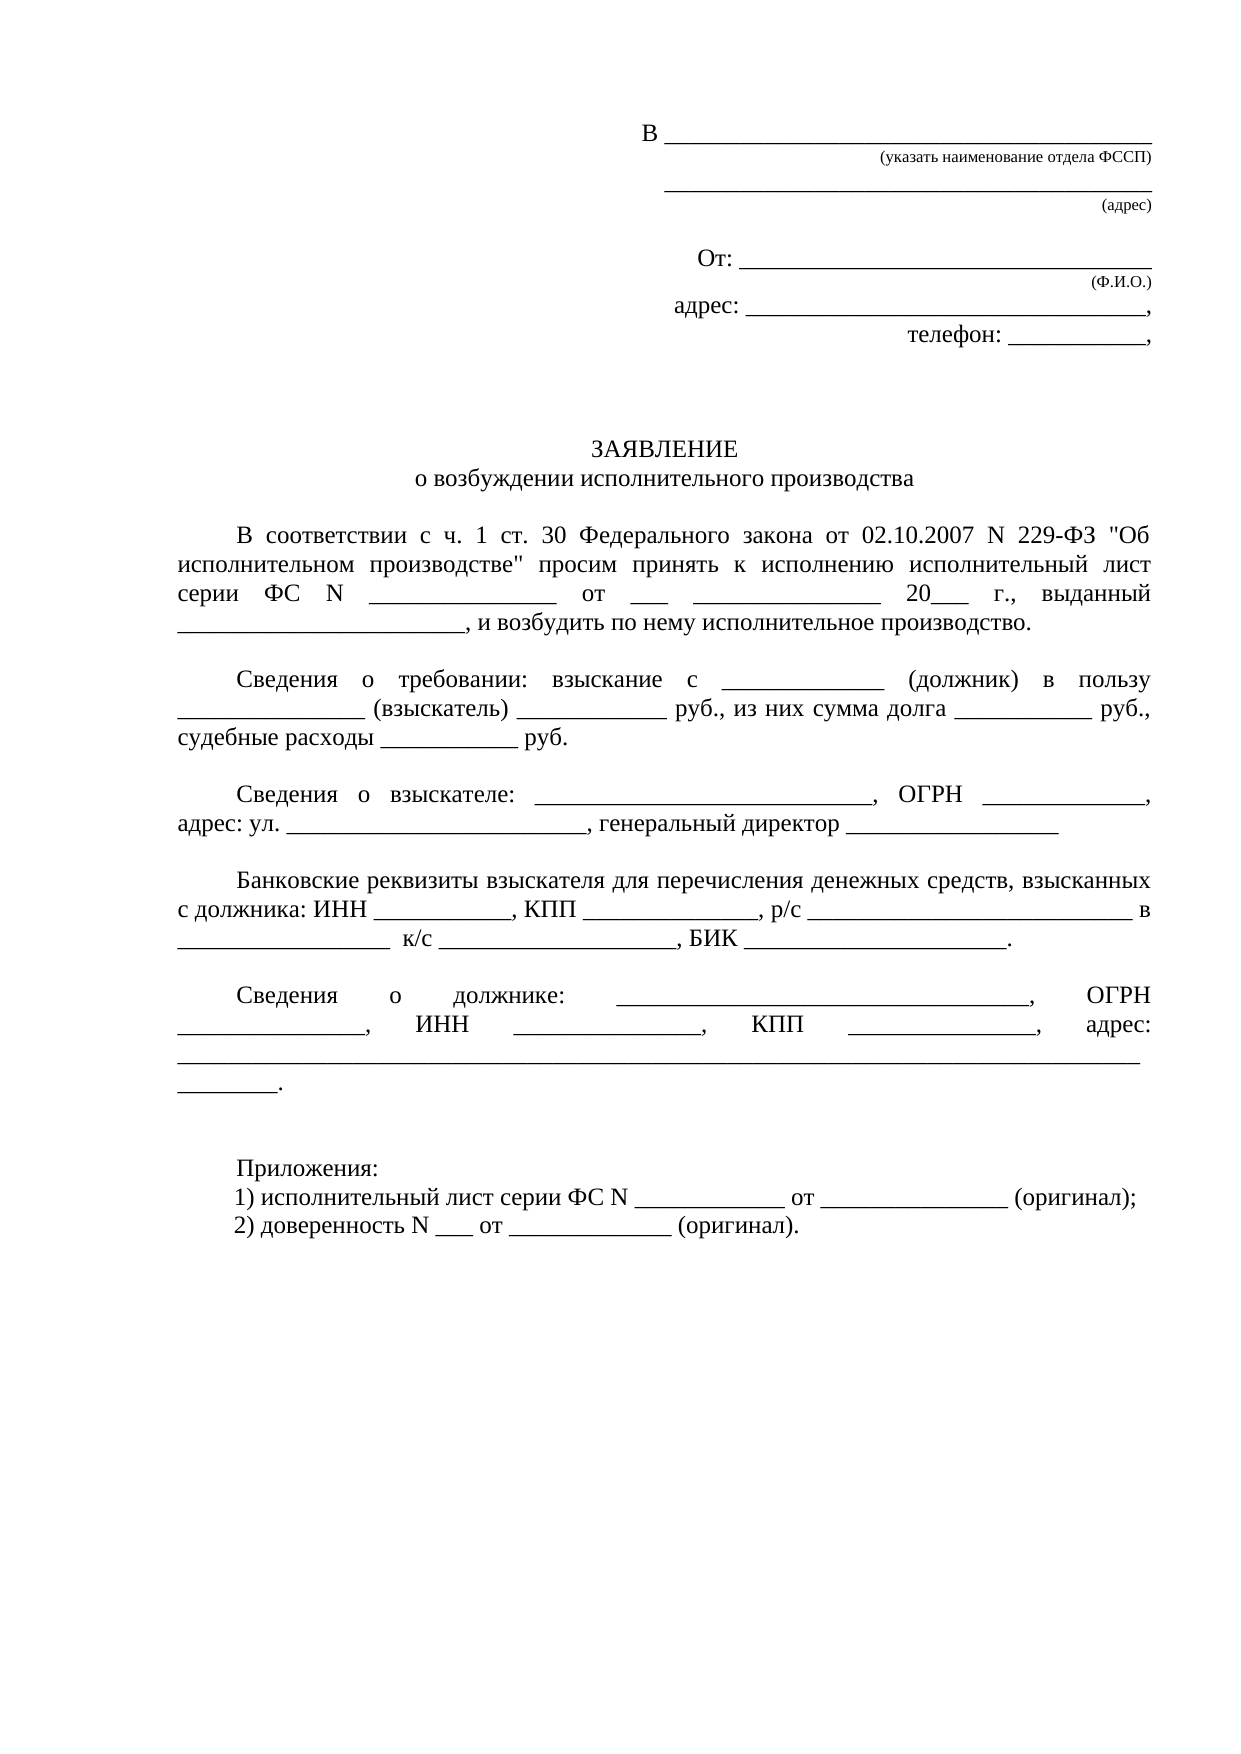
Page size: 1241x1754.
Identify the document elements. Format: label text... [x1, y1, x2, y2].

text От: _________________________________ [177, 243, 1152, 271]
text В _______________________________________ [177, 118, 1152, 147]
text Банковские реквизиты взыскателя для перечисления денежных средств, взысканных с должника: ИНН ___________, КПП ______________, р/с __________________________ в _________________ к/с ___________________, БИК _____________________. [177, 866, 1152, 952]
text Сведения о требовании: взыскание с _____________ (должник) в пользу _______________ (взыскатель) ____________ руб., из них сумма долга ___________ руб., судебные расходы ___________ руб. [177, 664, 1152, 751]
text ЗАЯВЛЕНИЕ [177, 434, 1152, 463]
text адрес: ________________________________, [177, 291, 1152, 319]
text 2) доверенность N ___ от _____________ (оригинал). [177, 1211, 1152, 1239]
text Сведения о должнике: _________________________________, ОГРН _______________, ИНН _______________, КПП _______________, адрес: _____________________________________________________________________________________. [177, 981, 1152, 1096]
text Сведения о взыскателе: ___________________________, ОГРН _____________, адрес: ул. ________________________, генеральный директор _________________ [177, 779, 1152, 837]
text 1) исполнительный лист серии ФС N ____________ от _______________ (оригинал); [177, 1182, 1152, 1211]
text (адрес) [177, 195, 1152, 214]
text (указать наименование отдела ФССП) [177, 147, 1152, 166]
text (Ф.И.О.) [177, 271, 1152, 291]
text о возбуждении исполнительного производства [177, 463, 1152, 492]
text _______________________________________ [177, 166, 1152, 195]
text В соответствии с ч. 1 ст. 30 Федерального закона от 02.10.2007 N 229-ФЗ "Об исполнительном производстве" просим принять к исполнению исполнительный лист серии ФС N _______________ от ___ _______________ 20___ г., выданный _______________________, и возбудить по нему исполнительное производство. [177, 521, 1152, 636]
text Приложения: [177, 1153, 1152, 1182]
text телефон: ___________, [177, 319, 1152, 348]
